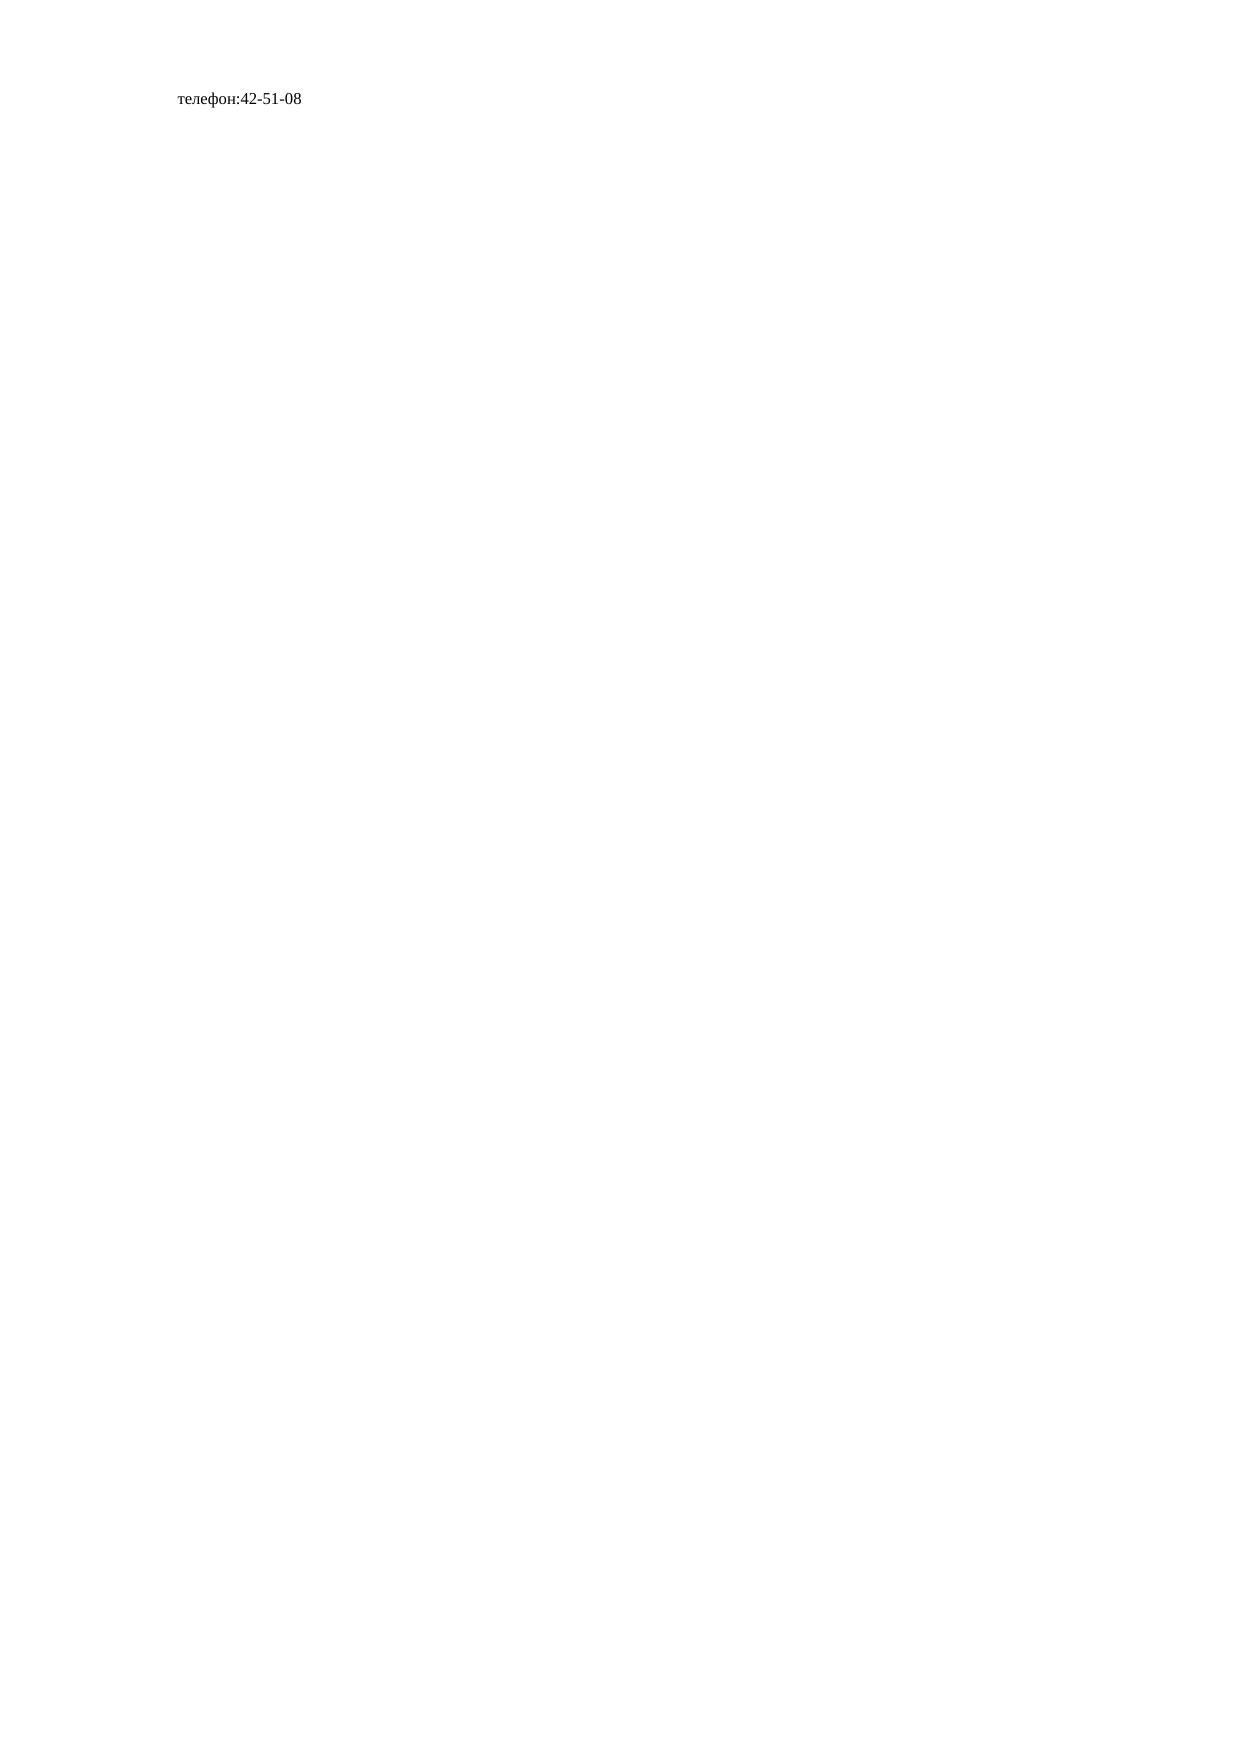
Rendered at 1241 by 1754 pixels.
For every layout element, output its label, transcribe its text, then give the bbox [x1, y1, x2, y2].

text телефон:42-51-08 [177, 89, 1152, 108]
